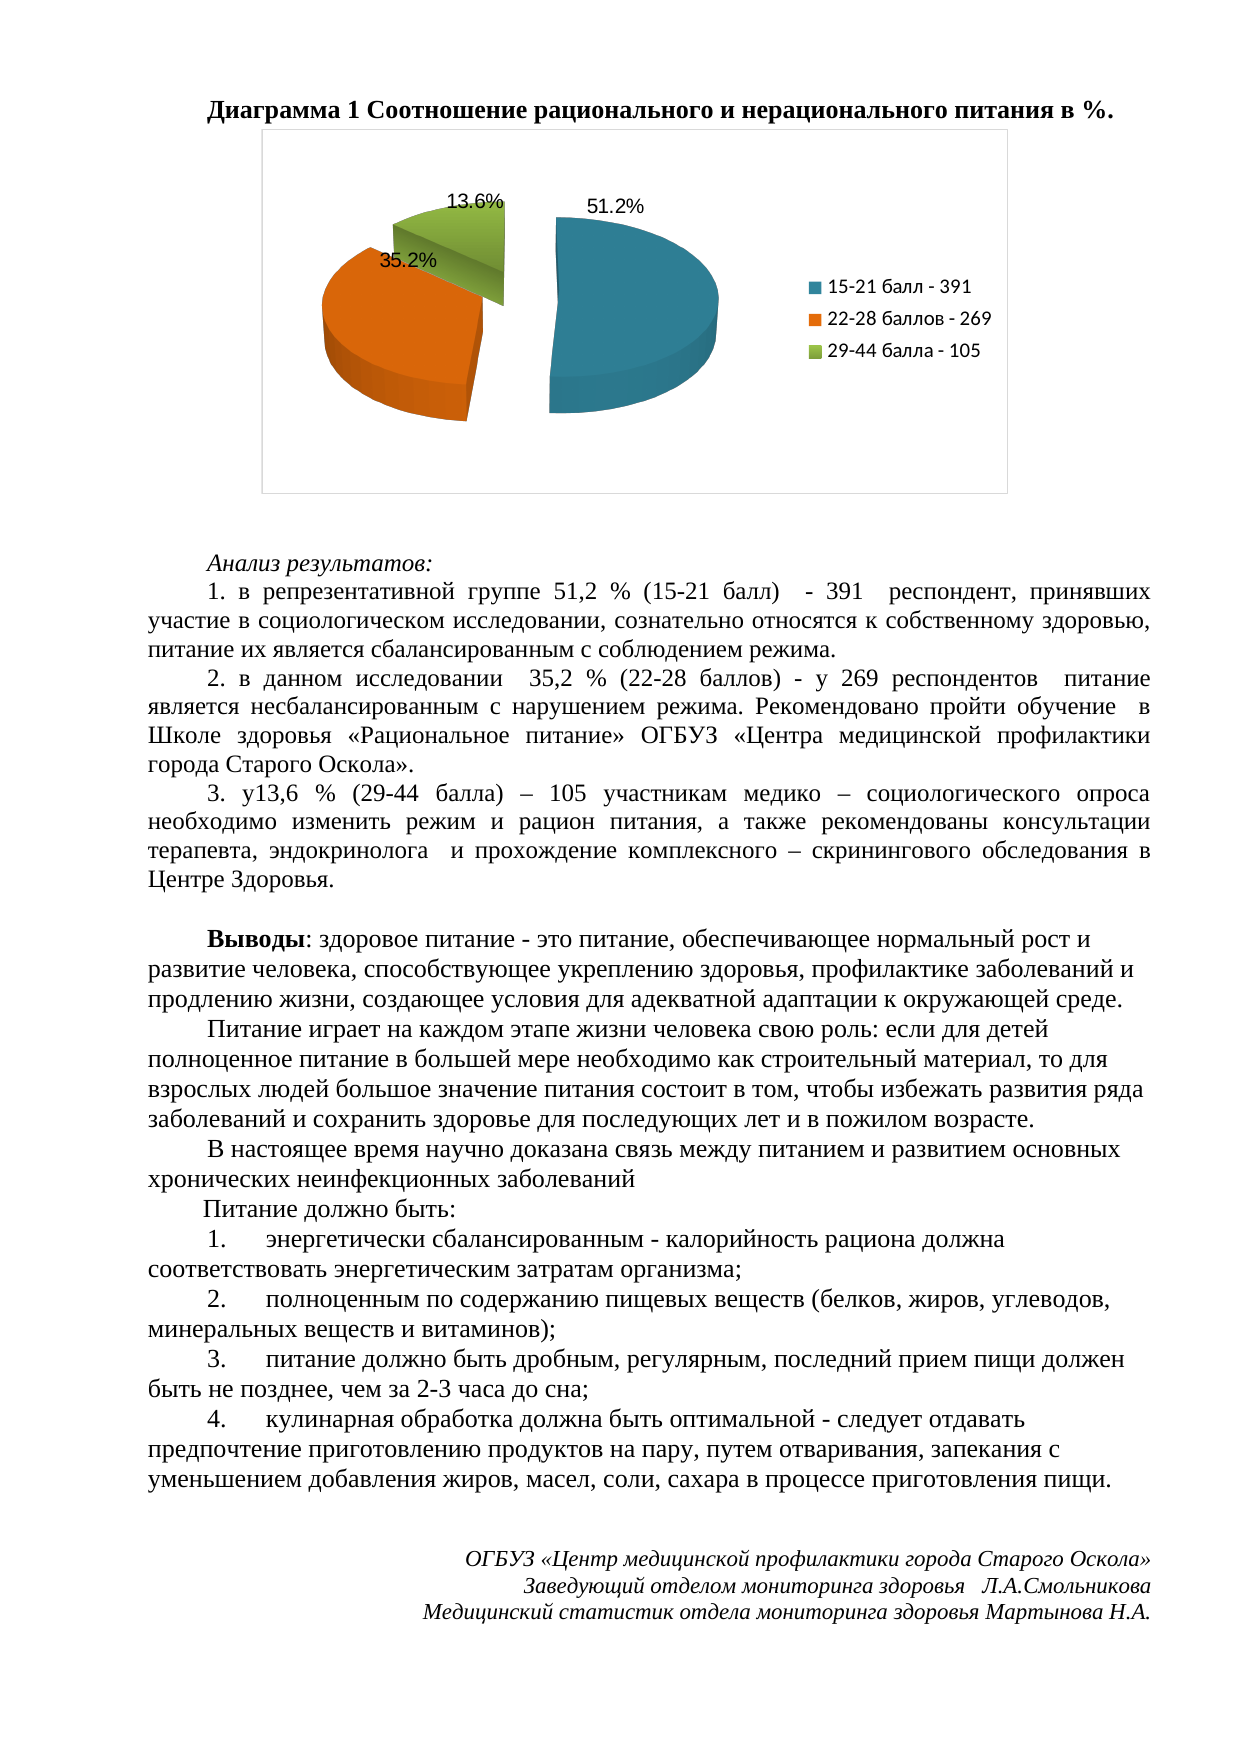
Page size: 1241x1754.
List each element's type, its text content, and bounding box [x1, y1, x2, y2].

text Выводы: здоровое питание - это питание, обеспечивающее нормальный рост и развитие человека, способствующее укреплению здоровья, профилактике заболеваний и продлению жизни, создающее условия для адекватной адаптации к окружающей среде. [148, 923, 1152, 1013]
text В настоящее время научно доказана связь между питанием и развитием основных хронических неинфекционных заболеваний [148, 1133, 1152, 1193]
text Диаграмма 1 Соотношение рационального и нерационального питания в %. [148, 94, 1152, 124]
text Заведующий отделом мониторинга здоровья Л.А.Смольникова [118, 1572, 1152, 1598]
text Медицинский статистик отдела мониторинга здоровья Мартынова Н.А. [118, 1598, 1152, 1624]
text ОГБУЗ «Центр медицинской профилактики города Старого Оскола» [118, 1545, 1152, 1572]
list полноценным по содержанию пищевых веществ (белков, жиров, углеводов, минеральных веществ и витаминов); [148, 1283, 1152, 1343]
list энергетически сбалансированным - калорийность рациона должна соответствовать энергетическим затратам организма; [148, 1223, 1152, 1283]
text 1. в репрезентативной группе 51,2 % (15-21 балл) - 391 респондент, принявших участие в социологическом исследовании, сознательно относятся к собственному здоровью, питание их является сбалансированным с соблюдением режима. [148, 576, 1152, 663]
text Анализ результатов: [148, 548, 1152, 576]
text 2. в данном исследовании 35,2 % (22-28 баллов) - у 269 респондентов питание является несбалансированным с нарушением режима. Рекомендовано пройти обучение в Школе здоровья «Рациональное питание» ОГБУЗ «Центра медицинской профилактики города Старого Оскола». [148, 663, 1152, 778]
text 3. у13,6 % (29-44 балла) – 105 участникам медико – социологического опроса необходимо изменить режим и рацион питания, а также рекомендованы консультации терапевта, эндокринолога и прохождение комплексного – скринингового обследования в Центре Здоровья. [148, 778, 1152, 893]
text Питание играет на каждом этапе жизни человека свою роль: если для детей полноценное питание в большей мере необходимо как строительный материал, то для взрослых людей большое значение питания состоит в том, чтобы избежать развития ряда заболеваний и сохранить здоровье для последующих лет и в пожилом возрасте. [148, 1013, 1152, 1133]
list питание должно быть дробным, регулярным, последний прием пищи должен быть не позднее, чем за 2-3 часа до сна; [148, 1343, 1152, 1403]
text Питание должно быть: [118, 1193, 1152, 1223]
list кулинарная обработка должна быть оптимальной - следует отдавать предпочтение приготовлению продуктов на пару, путем отваривания, запекания с уменьшением добавления жиров, масел, соли, сахара в процессе приготовления пищи. [148, 1403, 1152, 1493]
